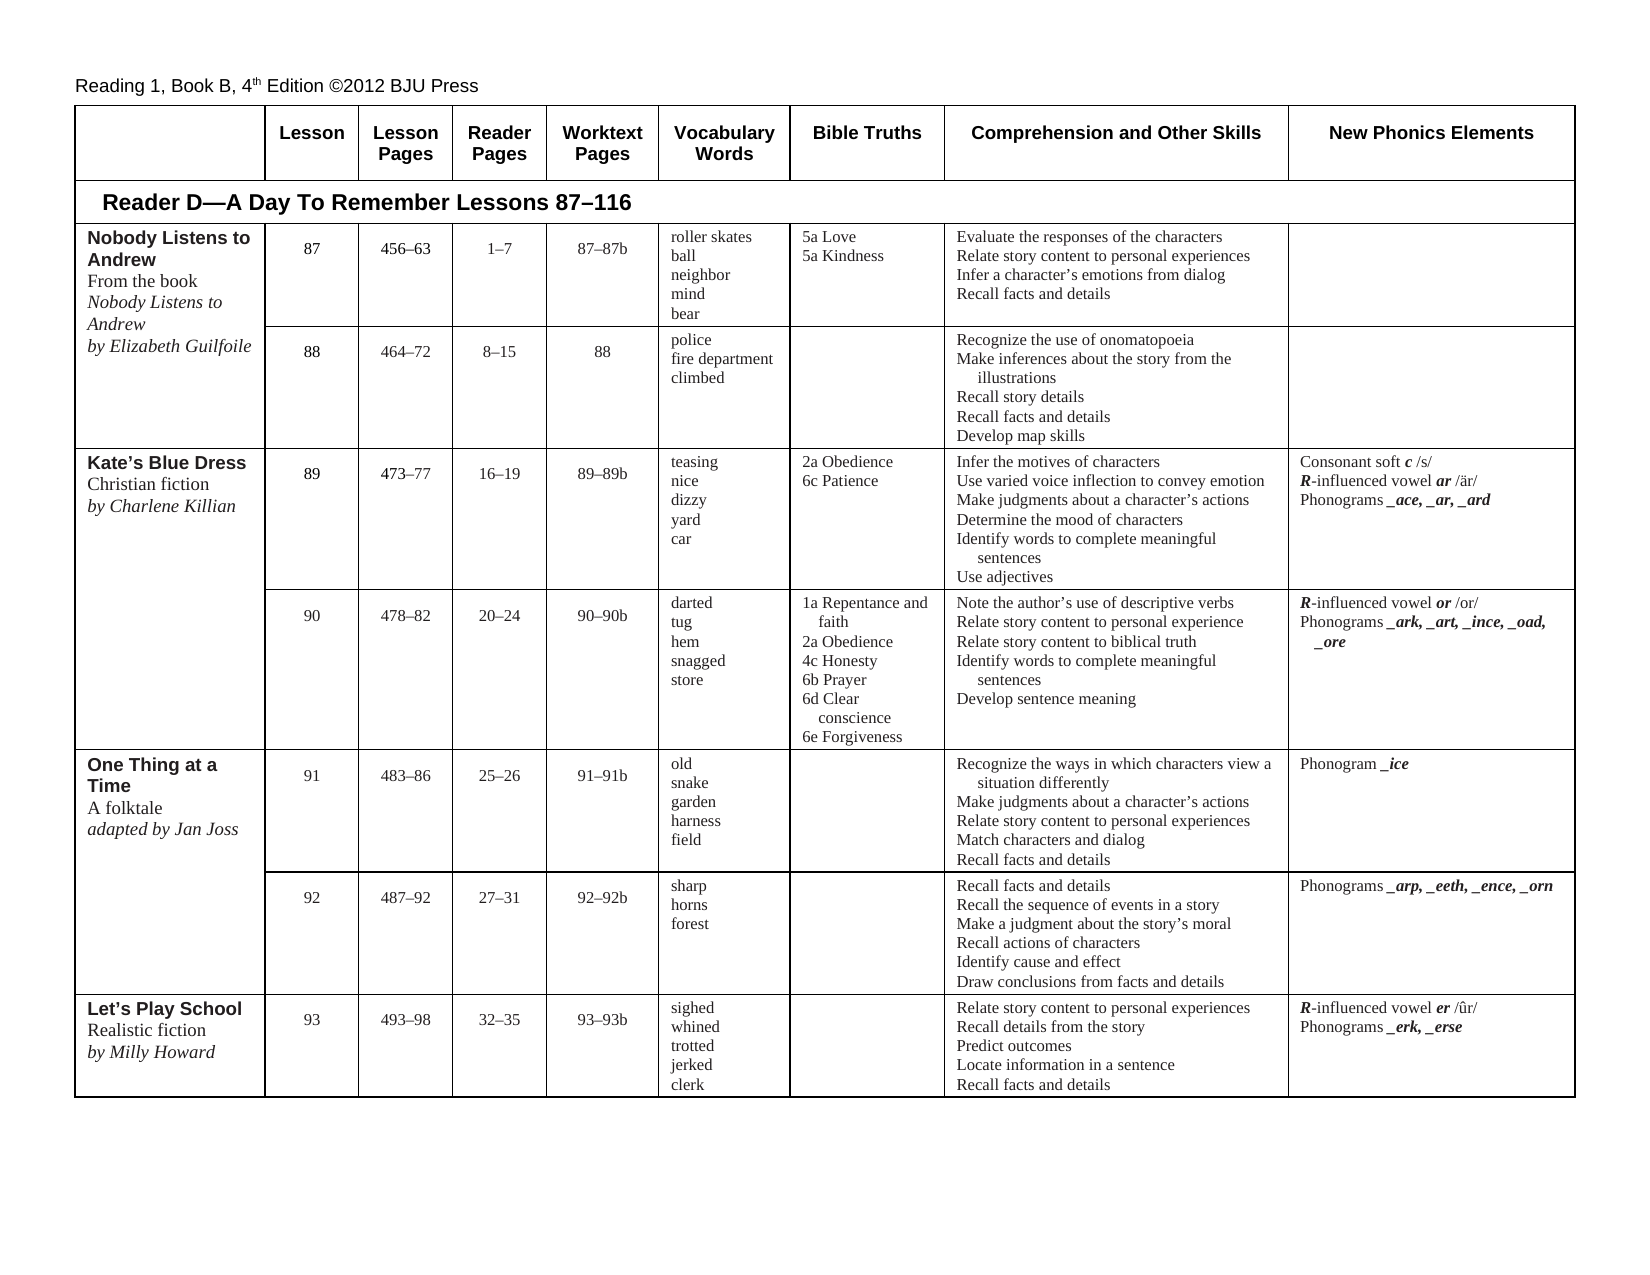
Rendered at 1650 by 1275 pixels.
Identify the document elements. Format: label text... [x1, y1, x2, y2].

table_header Worktext Pages [547, 106, 658, 180]
table_cell [1289, 327, 1574, 448]
table_cell 91–91b [547, 750, 658, 871]
table_header Bible Truths [791, 106, 944, 180]
table_cell 90 [266, 590, 358, 749]
table_cell 32–35 [453, 995, 546, 1096]
table_cell 1–7 [453, 224, 546, 326]
table_cell 473–77 [359, 449, 452, 589]
table_cell teasing nice dizzy yard car [659, 449, 789, 589]
table_cell [791, 327, 944, 448]
table_cell 464–72 [359, 327, 452, 448]
table_cell Phonogram _ice [1289, 750, 1574, 871]
table_cell [791, 750, 944, 871]
table_cell old snake garden harness field [659, 750, 789, 871]
table_cell 87–87b [547, 224, 658, 326]
table_cell 487–92 [359, 873, 452, 993]
table_cell sharp horns forest [659, 873, 789, 993]
table_cell 92–92b [547, 873, 658, 993]
table_cell Phonograms _arp, _eeth, _ence, _orn [1289, 873, 1574, 993]
table_cell 16–19 [453, 449, 546, 589]
table_cell 90–90b [547, 590, 658, 749]
table_header New Phonics Elements [1289, 106, 1574, 180]
table_header Reader Pages [453, 106, 546, 180]
table_cell 89–89b [547, 449, 658, 589]
table_cell 89 [266, 449, 358, 589]
table_cell 92 [266, 873, 358, 993]
table_cell 483–86 [359, 750, 452, 871]
table_cell 493–98 [359, 995, 452, 1096]
table_cell Recall facts and details Recall the sequence of events in a story Make a judgment about the story’s moral Recall actions of characters Identify cause and effect Draw conclusions from facts and details [945, 873, 1288, 993]
table_cell 456–63 [359, 224, 452, 326]
table_cell Relate story content to personal experiences Recall details from the story Predict outcomes Locate information in a sentence Recall facts and details [945, 995, 1288, 1096]
table_cell 478–82 [359, 590, 452, 749]
table_header Lesson Pages [359, 106, 452, 180]
table_cell darted tug hem snagged store [659, 590, 789, 749]
table_cell 5a Love 5a Kindness [791, 224, 944, 326]
table_cell 27–31 [453, 873, 546, 993]
table_cell roller skates ball neighbor mind bear [659, 224, 789, 326]
table_cell [791, 873, 944, 993]
table_cell [1289, 224, 1574, 326]
table_cell 87 [266, 224, 358, 326]
table_cell 20–24 [453, 590, 546, 749]
table_cell 93 [266, 995, 358, 1096]
table_cell 2a Obedience 6c Patience [791, 449, 944, 589]
table_cell 88 [266, 327, 358, 448]
table_cell One Thing at a Time A folktale adapted by Jan Joss [76, 750, 264, 993]
table_cell 1a Repentance and faith 2a Obedience 4c Honesty 6b Prayer 6d Clear conscience 6e Forgiveness [791, 590, 944, 749]
table_cell Kate’s Blue Dress Christian fiction by Charlene Killian [76, 449, 264, 749]
table_cell 91 [266, 750, 358, 871]
table_cell 93–93b [547, 995, 658, 1096]
table_header Lesson [266, 106, 358, 180]
table_cell sighed whined trotted jerked clerk [659, 995, 789, 1096]
table_header [76, 106, 264, 180]
table_cell 25–26 [453, 750, 546, 871]
table_cell 8–15 [453, 327, 546, 448]
table_cell [791, 995, 944, 1096]
table_cell R-influenced vowel or /or/ Phonograms _ark, _art, _ince, _oad, _ore [1289, 590, 1574, 749]
table_cell Recognize the ways in which characters view a situation differently Make judgments about a character’s actions Relate story content to personal experiences Match characters and dialog Recall facts and details [945, 750, 1288, 871]
table_cell police fire department climbed [659, 327, 789, 448]
table_cell Consonant soft c /s/ R-influenced vowel ar /är/ Phonograms _ace, _ar, _ard [1289, 449, 1574, 589]
table_cell Let’s Play School Realistic fiction by Milly Howard [76, 995, 264, 1096]
table_cell Infer the motives of characters Use varied voice inflection to convey emotion Make judgments about a character’s actions Determine the mood of characters Identify words to complete meaningful sentences Use adjectives [945, 449, 1288, 589]
table_cell Reader D—A Day To Remember Lessons 87–116 [76, 181, 1574, 223]
table_header Vocabulary Words [659, 106, 789, 180]
table_cell R-influenced vowel er /ûr/ Phonograms _erk, _erse [1289, 995, 1574, 1096]
table_cell Evaluate the responses of the characters Relate story content to personal experiences Infer a character’s emotions from dialog Recall facts and details [945, 224, 1288, 326]
table_cell Recognize the use of onomatopoeia Make inferences about the story from the illustrations Recall story details Recall facts and details Develop map skills [945, 327, 1288, 448]
table_cell Nobody Listens to Andrew From the book Nobody Listens to Andrew by Elizabeth Guilfoile [76, 224, 264, 448]
table_cell Note the author’s use of descriptive verbs Relate story content to personal experience Relate story content to biblical truth Identify words to complete meaningful sentences Develop sentence meaning [945, 590, 1288, 749]
table_header Comprehension and Other Skills [945, 106, 1288, 180]
table_cell 88 [547, 327, 658, 448]
